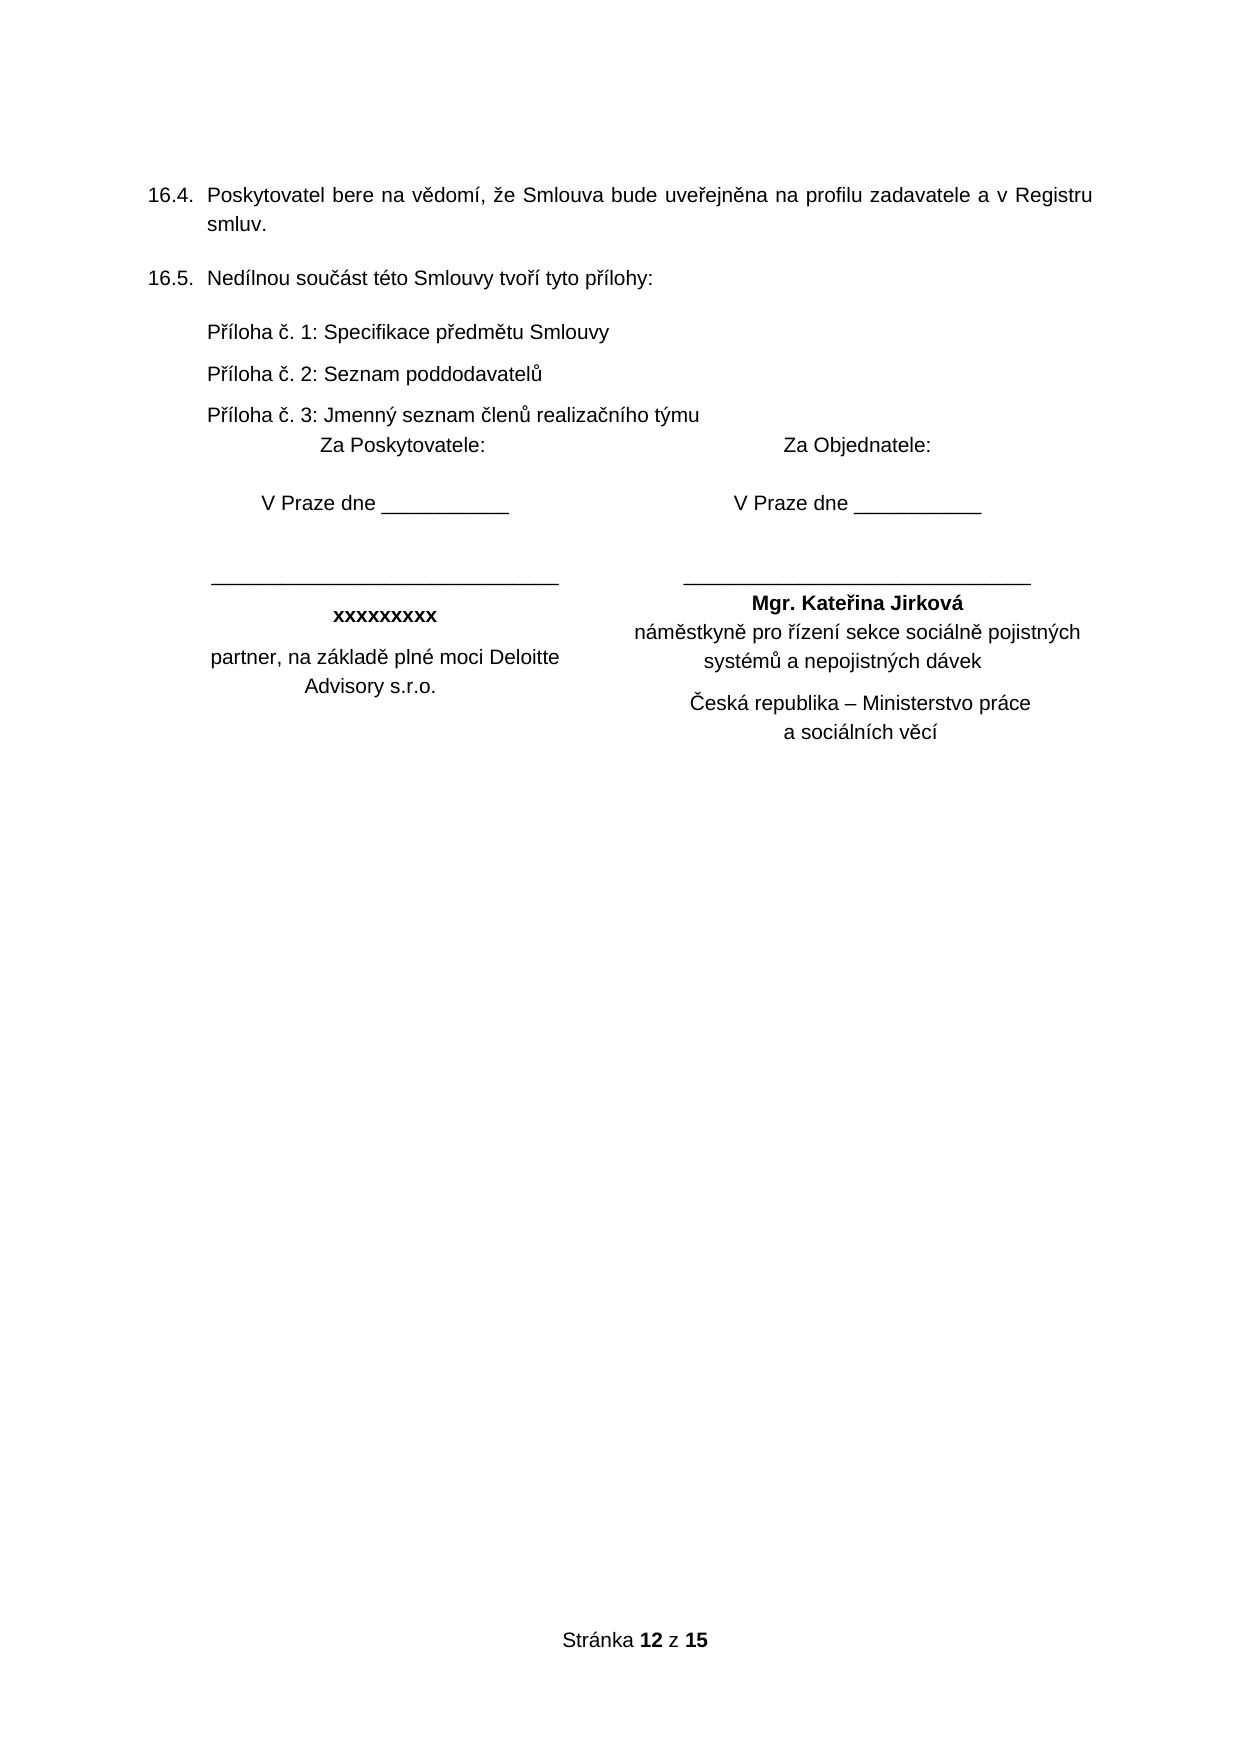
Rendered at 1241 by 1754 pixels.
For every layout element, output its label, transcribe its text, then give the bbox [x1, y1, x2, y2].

list Příloha č. 2: Seznam poddodavatelů [207, 356, 1092, 386]
table_cell V Praze dne ___________ [593, 486, 1092, 527]
list Poskytovatel bere na vědomí, že Smlouva bude uveřejněna na profilu zadavatele a v Registru smluv. [148, 177, 1092, 236]
table_cell V Praze dne ___________ [148, 486, 593, 527]
table_cell ______________________________ Mgr. Kateřina Jirková náměstkyně pro řízení sekce sociálně pojistných systémů a nepojistných dávek Česká republika – Ministerstvo práce a sociálních věcí [593, 527, 1092, 744]
table_cell ______________________________ xxxxxxxxx partner, na základě plné moci Deloitte Advisory s.r.o. [148, 527, 593, 744]
list Příloha č. 1: Specifikace předmětu Smlouvy [207, 315, 1092, 344]
table_header Za Objednatele: [593, 427, 1092, 486]
table_header Za Poskytovatele: [148, 427, 593, 486]
list Nedílnou součást této Smlouvy tvoří tyto přílohy: [148, 261, 1092, 290]
list Příloha č. 3: Jmenný seznam členů realizačního týmu [207, 398, 1092, 427]
